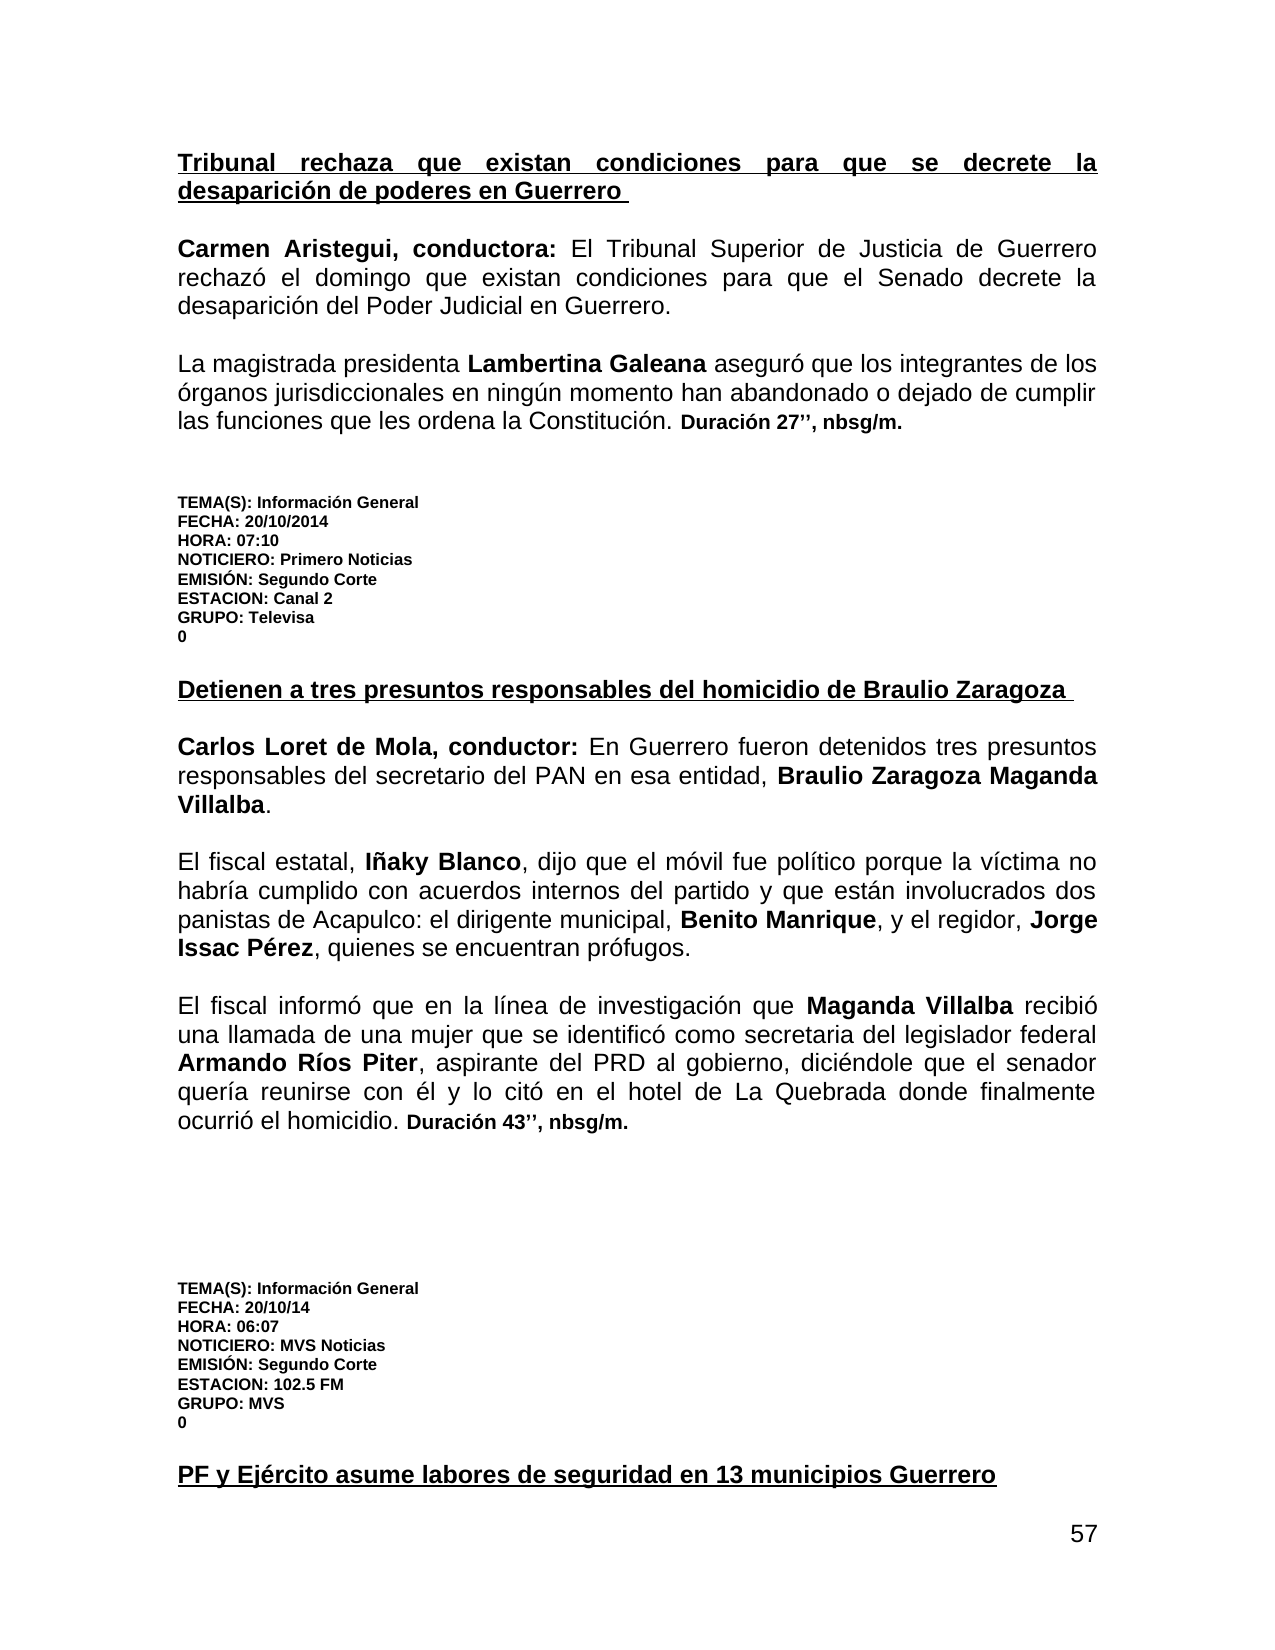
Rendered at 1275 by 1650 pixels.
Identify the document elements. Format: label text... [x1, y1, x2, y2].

text La magistrada presidenta Lambertina Galeana aseguró que los integrantes de los órganos jurisdiccionales en ningún momento han abandonado o dejado de cumplir las funciones que les ordena la Constitución. Duración 27’’, nbsg/m. [177, 349, 1098, 435]
text EMISIÓN: Segundo Corte [177, 569, 1098, 588]
text TEMA(S): Información General [177, 493, 1098, 512]
text Carlos Loret de Mola, conductor: En Guerrero fueron detenidos tres presuntos responsables del secretario del PAN en esa entidad, Braulio Zaragoza Maganda Villalba. [177, 732, 1098, 818]
text El fiscal estatal, Iñaky Blanco, dijo que el móvil fue político porque la víctima no habría cumplido con acuerdos internos del partido y que están involucrados dos panistas de Acapulco: el dirigente municipal, Benito Manrique, y el regidor, Jorge Issac Pérez, quienes se encuentran prófugos. [177, 847, 1098, 962]
text ESTACION: 102.5 FM [177, 1374, 1098, 1393]
text HORA: 07:10 [177, 531, 1098, 550]
text Detienen a tres presuntos responsables del homicidio de Braulio Zaragoza [177, 675, 1098, 703]
text FECHA: 20/10/14 [177, 1298, 1098, 1317]
text NOTICIERO: MVS Noticias [177, 1336, 1098, 1355]
text EMISIÓN: Segundo Corte [177, 1355, 1098, 1374]
text NOTICIERO: Primero Noticias [177, 550, 1098, 569]
text FECHA: 20/10/2014 [177, 512, 1098, 531]
text Tribunal rechaza que existan condiciones para que se decrete la desaparición de poderes en Guerrero [177, 148, 1098, 173]
text ESTACION: Canal 2 [177, 588, 1098, 608]
text HORA: 06:07 [177, 1317, 1098, 1336]
text El fiscal informó que en la línea de investigación que Maganda Villalba recibió una llamada de una mujer que se identificó como secretaria del legislador federal Armando Ríos Piter, aspirante del PRD al gobierno, diciéndole que el senador quería reunirse con él y lo citó en el hotel de La Quebrada donde finalmente ocurrió el homicidio. Duración 43’’, nbsg/m. [177, 991, 1098, 1135]
text Tribunal rechaza que existan condiciones para que se decrete la desaparición de poderes en Guerrero [177, 174, 1098, 205]
text GRUPO: MVS [177, 1393, 1098, 1413]
text 0 [177, 627, 1098, 646]
text 0 [177, 1413, 1098, 1432]
text GRUPO: Televisa [177, 608, 1098, 627]
text TEMA(S): Información General [177, 1278, 1098, 1298]
text Carmen Aristegui, conductora: El Tribunal Superior de Justicia de Guerrero rechazó el domingo que existan condiciones para que el Senado decrete la desaparición del Poder Judicial en Guerrero. [177, 234, 1098, 320]
text PF y Ejército asume labores de seguridad en 13 municipios Guerrero [177, 1461, 1098, 1489]
